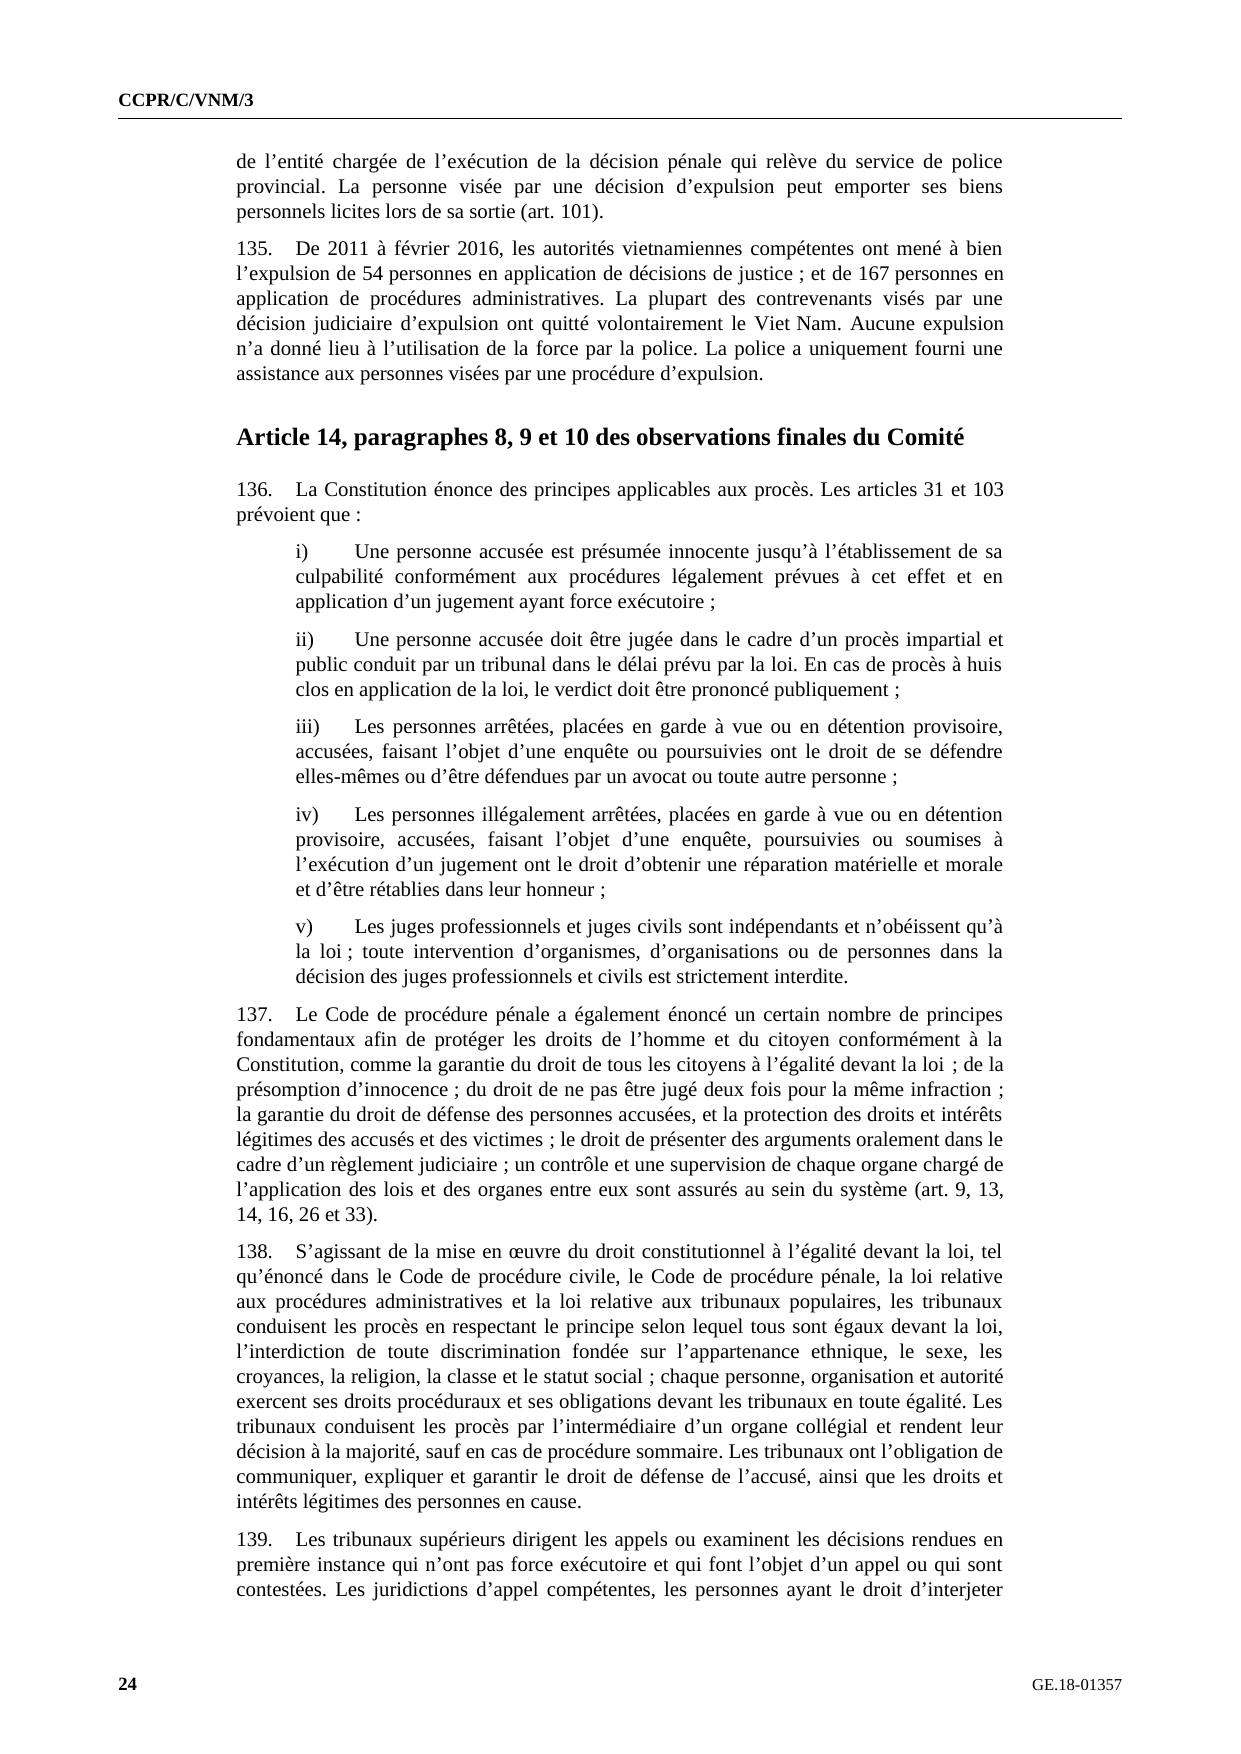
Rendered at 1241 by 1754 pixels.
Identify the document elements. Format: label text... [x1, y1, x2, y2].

text i) Une personne accusée est présumée innocente jusqu’à l’établissement de sa culpabilité conformément aux procédures légalement prévues à cet effet et en application d’un jugement ayant force exécutoire ; [295, 538, 1004, 613]
text 136. La Constitution énonce des principes applicables aux procès. Les articles 31 et 103 prévoient que : [236, 476, 1004, 526]
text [236, 148, 1004, 223]
text iii) Les personnes arrêtées, placées en garde à vue ou en détention provisoire, accusées, faisant l’objet d’une enquête ou poursuivies ont le droit de se défendre elles-mêmes ou d’être défendues par un avocat ou toute autre personne ; [295, 713, 1004, 788]
text ii) Une personne accusée doit être jugée dans le cadre d’un procès impartial et public conduit par un tribunal dans le délai prévu par la loi. En cas de procès à huis clos en application de la loi, le verdict doit être prononcé publiquement ; [295, 626, 1004, 701]
text v) Les juges professionnels et juges civils sont indépendants et n’obéissent qu’à la loi ; toute intervention d’organismes, d’organisations ou de personnes dans la décision des juges professionnels et civils est strictement interdite. [295, 913, 1004, 988]
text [236, 1526, 1004, 1601]
text iv) Les personnes illégalement arrêtées, placées en garde à vue ou en détention provisoire, accusées, faisant l’objet d’une enquête, poursuivies ou soumises à l’exécution d’un jugement ont le droit d’obtenir une réparation matérielle et morale et d’être rétablies dans leur honneur ; [295, 801, 1004, 901]
text Article 14, paragraphes 8, 9 et 10 des observations finales du Comité [118, 423, 1004, 451]
text 137. Le Code de procédure pénale a également énoncé un certain nombre de principes fondamentaux afin de protéger les droits de l’homme et du citoyen conformément à la Constitution, comme la garantie du droit de tous les citoyens à l’égalité devant la loi ; de la présomption d’innocence ; du droit de ne pas être jugé deux fois pour la même infraction ; la garantie du droit de défense des personnes accusées, et la protection des droits et intérêts légitimes des accusés et des victimes ; le droit de présenter des arguments oralement dans le cadre d’un règlement judiciaire ; un contrôle et une supervision de chaque organe chargé de l’application des lois et des organes entre eux sont assurés au sein du système (art. 9, 13, 14, 16, 26 et 33). [236, 1001, 1004, 1226]
text 138. S’agissant de la mise en œuvre du droit constitutionnel à l’égalité devant la loi, tel qu’énoncé dans le Code de procédure civile, le Code de procédure pénale, la loi relative aux procédures administratives et la loi relative aux tribunaux populaires, les tribunaux conduisent les procès en respectant le principe selon lequel tous sont égaux devant la loi, l’interdiction de toute discrimination fondée sur l’appartenance ethnique, le sexe, les croyances, la religion, la classe et le statut social ; chaque personne, organisation et autorité exercent ses droits procéduraux et ses obligations devant les tribunaux en toute égalité. Les tribunaux conduisent les procès par l’intermédiaire d’un organe collégial et rendent leur décision à la majorité, sauf en cas de procédure sommaire. Les tribunaux ont l’obligation de communiquer, expliquer et garantir le droit de défense de l’accusé, ainsi que les droits et intérêts légitimes des personnes en cause. [236, 1238, 1004, 1513]
text 135. De 2011 à février 2016, les autorités vietnamiennes compétentes ont mené à bien l’expulsion de 54 personnes en application de décisions de justice ; et de 167 personnes en application de procédures administratives. La plupart des contrevenants visés par une décision judiciaire d’expulsion ont quitté volontairement le Viet Nam. Aucune expulsion n’a donné lieu à l’utilisation de la force par la police. La police a uniquement fourni une assistance aux personnes visées par une procédure d’expulsion. [236, 235, 1004, 385]
